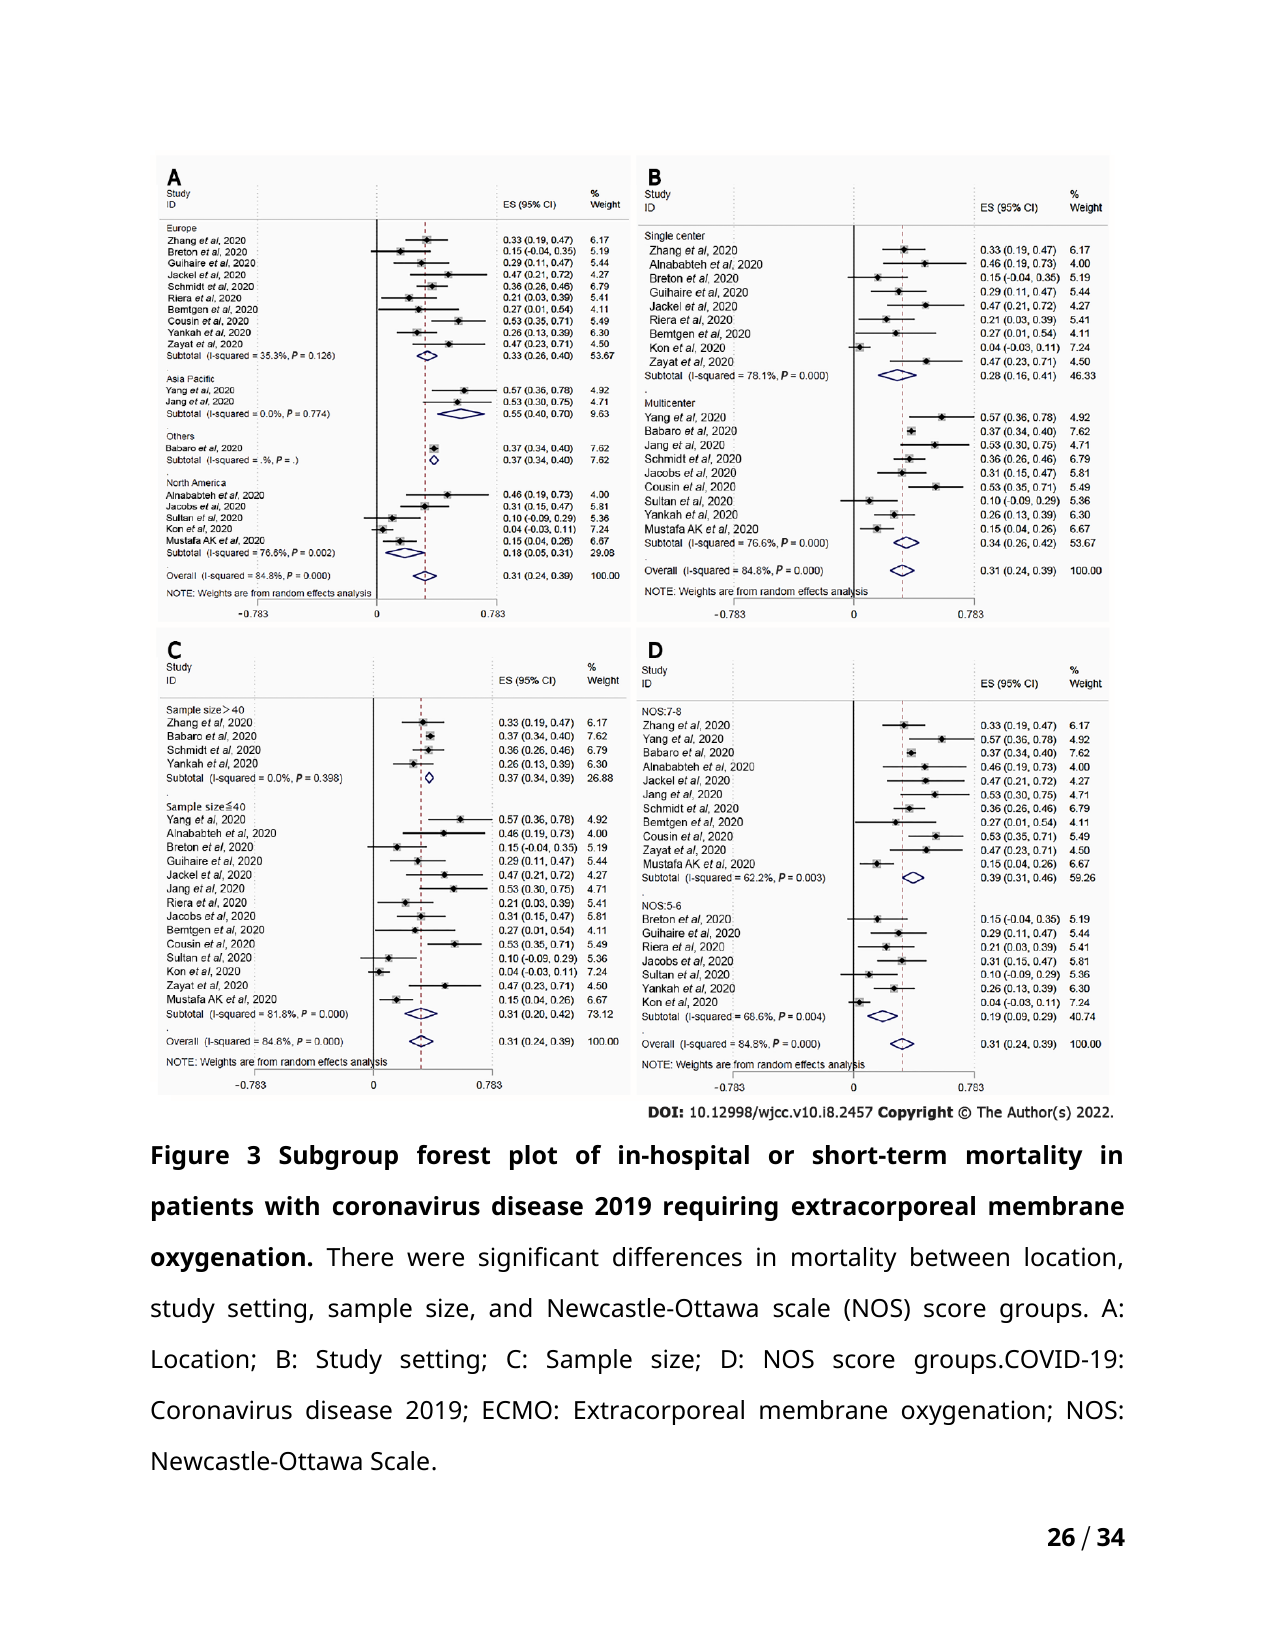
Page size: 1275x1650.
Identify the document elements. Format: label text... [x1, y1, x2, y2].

text Figure 3 Subgroup forest plot of in-hospital or short-term mortality in patients with coronavirus disease 2019 requiring extracorporeal membrane oxygenation. There were significant differences in mortality between location, study setting, sample size, and Newcastle-Ottawa scale (NOS) score groups. A: Location; B: Study setting; C: Sample size; D: NOS score groups.COVID-19: Coronavirus disease 2019; ECMO: Extracorporeal membrane oxygenation; NOS: Newcastle-Ottawa Scale. [150, 1138, 1125, 1478]
picture [150, 150, 1115, 1124]
